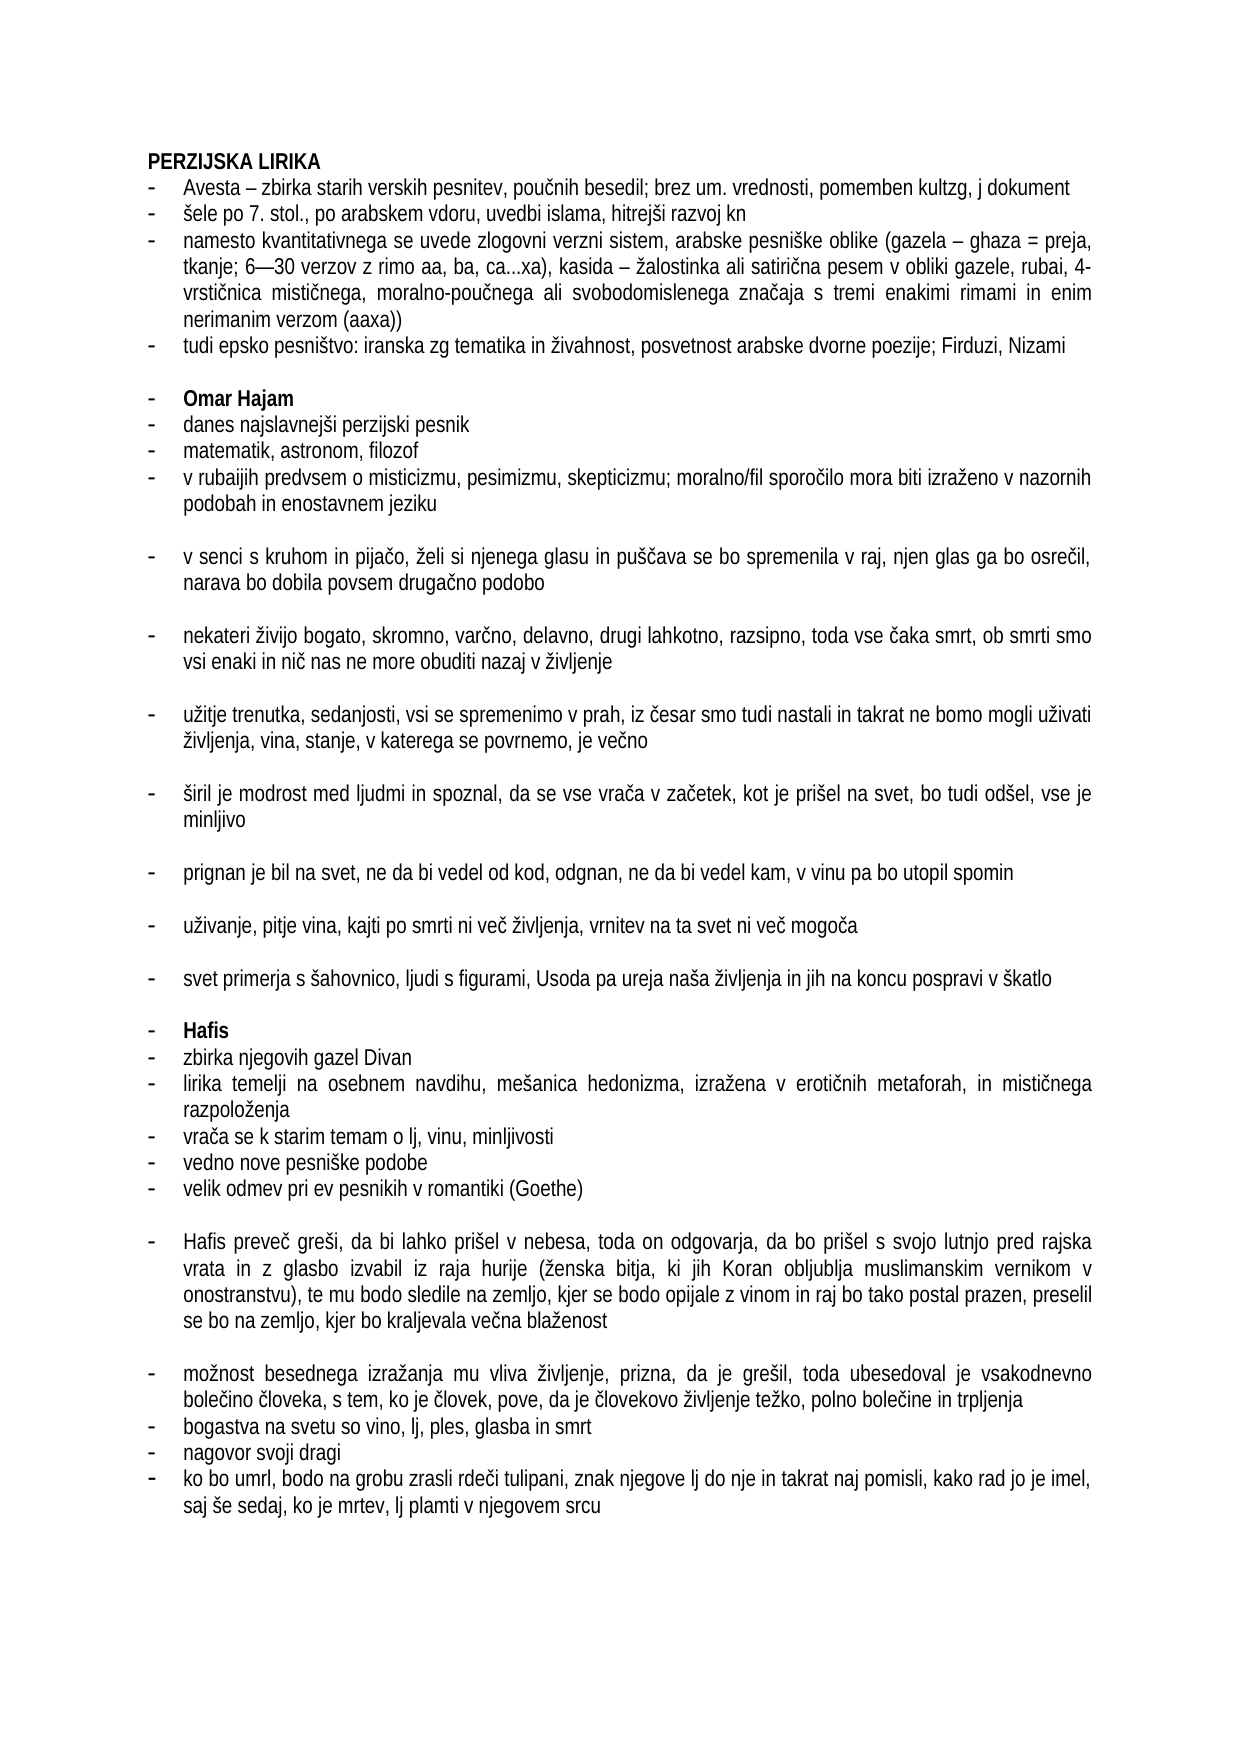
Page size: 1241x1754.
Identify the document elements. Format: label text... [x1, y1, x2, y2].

list vrača se k starim temam o lj, vinu, minljivosti [148, 1123, 1093, 1149]
list nagovor svoji dragi [148, 1439, 1093, 1465]
list v senci s kruhom in pijačo, želi si njenega glasu in puščava se bo spremenila v raj, njen glas ga bo osrečil, narava bo dobila povsem drugačno podobo [148, 543, 1093, 596]
subtitle Omar Hajam [148, 385, 1093, 411]
list ko bo umrl, bodo na grobu zrasli rdeči tulipani, znak njegove lj do nje in takrat naj pomisli, kako rad jo je imel, saj še sedaj, ko je mrtev, lj plamti v njegovem srcu [148, 1465, 1093, 1518]
list namesto kvantitativnega se uvede zlogovni verzni sistem, arabske pesniške oblike (gazela – ghaza = preja, tkanje; 6—30 verzov z rimo aa, ba, ca...xa), kasida – žalostinka ali satirična pesem v obliki gazele, rubai, 4-vrstičnica mističnega, moralno-poučnega ali svobodomislenega značaja s tremi enakimi rimami in enim nerimanim verzom (aaxa)) [148, 227, 1093, 332]
list svet primerja s šahovnico, ljudi s figurami, Usoda pa ureja naša življenja in jih na koncu pospravi v škatlo [148, 964, 1093, 991]
list šele po 7. stol., po arabskem vdoru, uvedbi islama, hitrejši razvoj kn [148, 200, 1093, 227]
list prignan je bil na svet, ne da bi vedel od kod, odgnan, ne da bi vedel kam, v vinu pa bo utopil spomin [148, 859, 1093, 886]
list v rubaijih predvsem o misticizmu, pesimizmu, skepticizmu; moralno/fil sporočilo mora biti izraženo v nazornih podobah in enostavnem jeziku [148, 464, 1093, 517]
list matematik, astronom, filozof [148, 437, 1093, 464]
list bogastva na svetu so vino, lj, ples, glasba in smrt [148, 1413, 1093, 1439]
list tudi epsko pesništvo: iranska zg tematika in živahnost, posvetnost arabske dvorne poezije; Firduzi, Nizami [148, 332, 1093, 358]
list Hafis preveč greši, da bi lahko prišel v nebesa, toda on odgovarja, da bo prišel s svojo lutnjo pred rajska vrata in z glasbo izvabil iz raja hurije (ženska bitja, ki jih Koran obljublja muslimanskim vernikom v onostranstvu), te mu bodo sledile na zemljo, kjer se bodo opijale z vinom in raj bo tako postal prazen, preselil se bo na zemljo, kjer bo kraljevala večna blaženost [148, 1228, 1093, 1333]
list možnost besednega izražanja mu vliva življenje, prizna, da je grešil, toda ubesedoval je vsakodnevno bolečino človeka, s tem, ko je človek, pove, da je človekovo življenje težko, polno bolečine in trpljenja [148, 1360, 1093, 1413]
list širil je modrost med ljudmi in spoznal, da se vse vrača v začetek, kot je prišel na svet, bo tudi odšel, vse je minljivo [148, 780, 1093, 833]
list uživanje, pitje vina, kajti po smrti ni več življenja, vrnitev na ta svet ni več mogoča [148, 912, 1093, 938]
list zbirka njegovih gazel Divan [148, 1044, 1093, 1070]
list danes najslavnejši perzijski pesnik [148, 411, 1093, 437]
list užitje trenutka, sedanjosti, vsi se spremenimo v prah, iz česar smo tudi nastali in takrat ne bomo mogli uživati življenja, vina, stanje, v katerega se povrnemo, je večno [148, 701, 1093, 754]
list Avesta – zbirka starih verskih pesnitev, poučnih besedil; brez um. vrednosti, pomemben kultzg, j dokument [148, 174, 1093, 200]
list velik odmev pri ev pesnikih v romantiki (Goethe) [148, 1175, 1093, 1202]
list lirika temelji na osebnem navdihu, mešanica hedonizma, izražena v erotičnih metaforah, in mističnega razpoloženja [148, 1070, 1093, 1123]
list vedno nove pesniške podobe [148, 1149, 1093, 1175]
subtitle Hafis [148, 1017, 1093, 1044]
list nekateri živijo bogato, skromno, varčno, delavno, drugi lahkotno, razsipno, toda vse čaka smrt, ob smrti smo vsi enaki in nič nas ne more obuditi nazaj v življenje [148, 622, 1093, 675]
subtitle PERZIJSKA LIRIKA [148, 148, 1093, 174]
